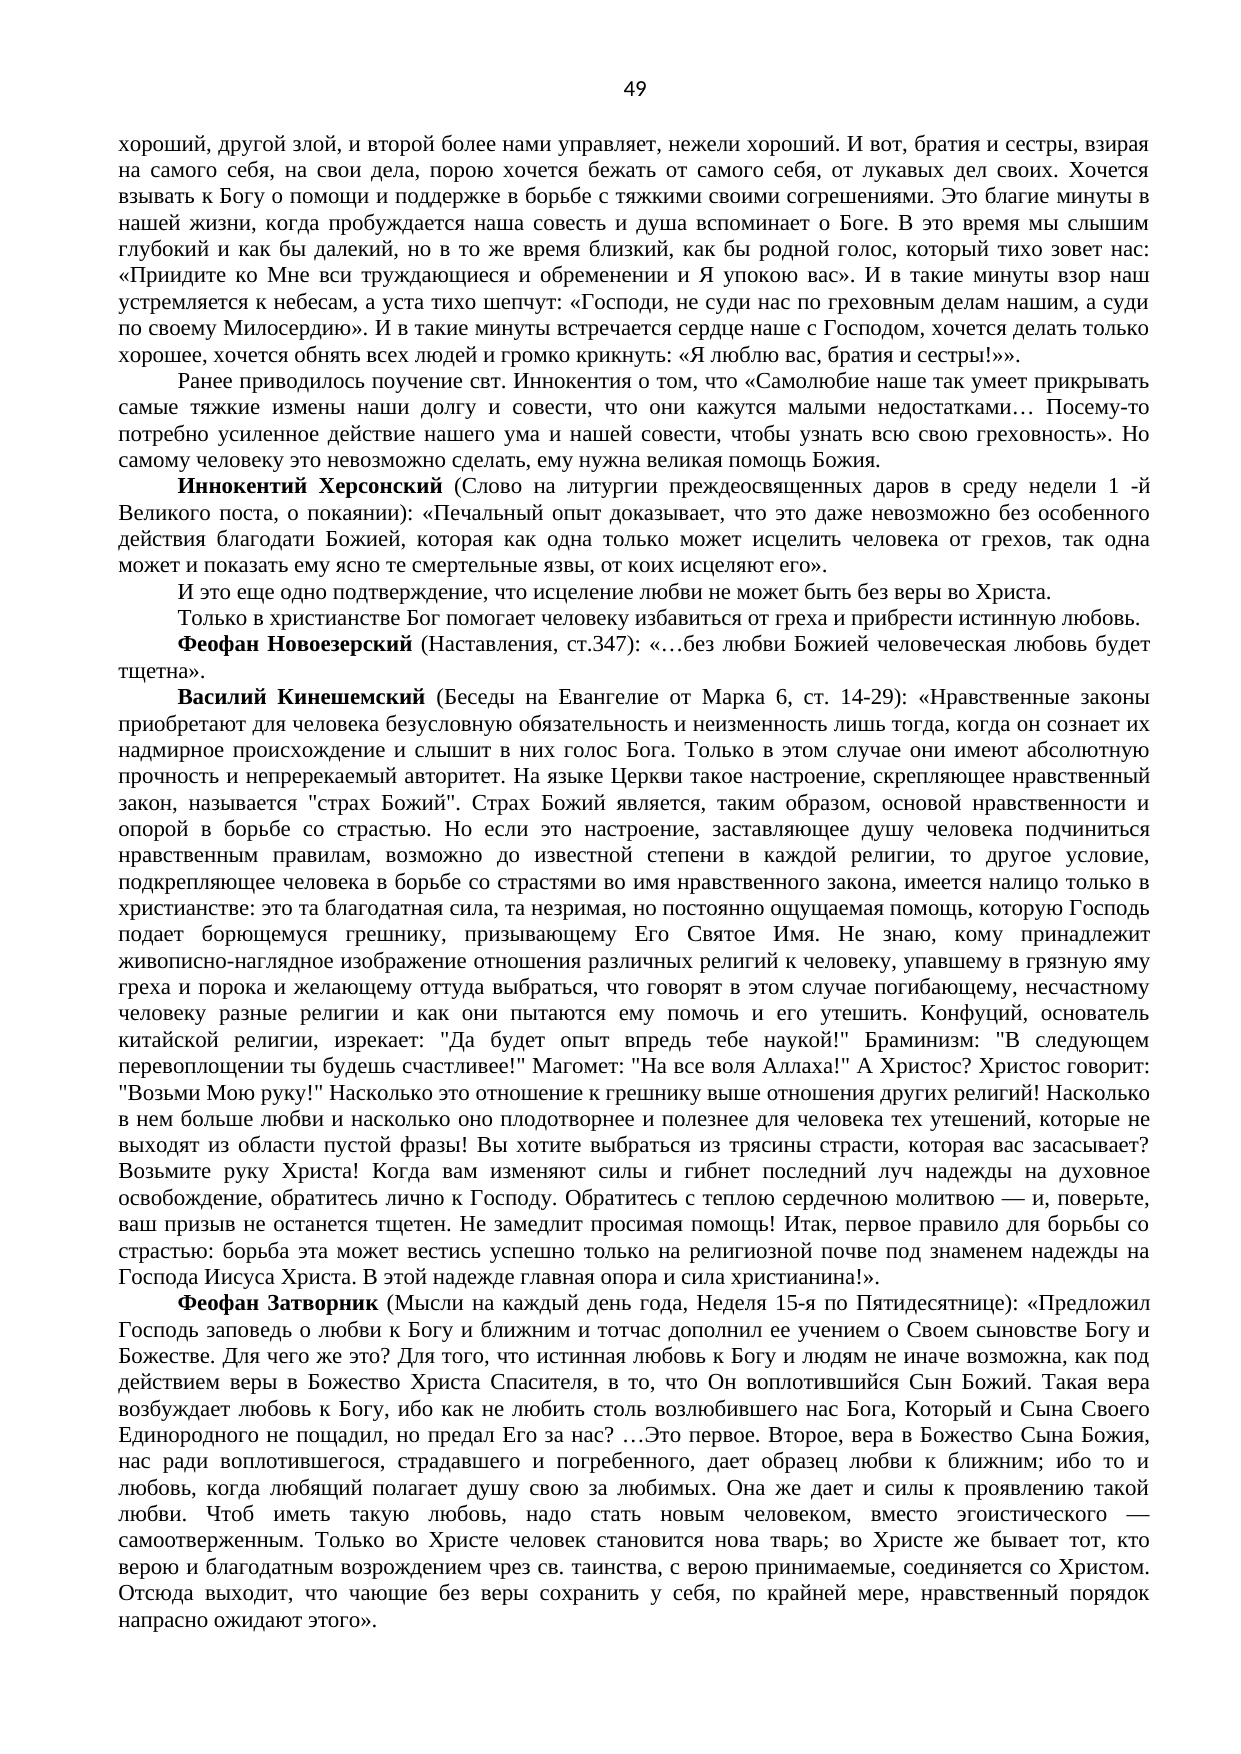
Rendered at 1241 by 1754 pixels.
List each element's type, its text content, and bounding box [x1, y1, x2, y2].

text И это еще одно подтверждение, что исцеление любви не может быть без веры во Христа. [118, 578, 1152, 604]
text Феофан Затворник (Мысли на каждый день года, Неделя 15-я по Пятидесятнице): «Предложил Господь заповедь о любви к Богу и ближним и тотчас дополнил ее учением о Своем сыновстве Богу и Божестве. Для чего же это? Для того, что истинная любовь к Богу и людям не иначе возможна, как под действием веры в Божество Христа Спасителя, в то, что Он воплотившийся Сын Божий. Такая вера возбуждает любовь к Богу, ибо как не любить столь возлюбившего нас Бога, Который и Сына Своего Единородного не пощадил, но предал Его за нас? …Это первое. Второе, вера в Божество Сына Божия, нас ради воплотившегося, страдавшего и погребенного, дает образец любви к ближним; ибо то и любовь, когда любящий полагает душу свою за любимых. Она же дает и силы к проявлению такой любви. Чтоб иметь такую любовь, надо стать новым человеком, вместо эгоистического — самоотверженным. Только во Христе человек становится нова тварь; во Христе же бывает тот, кто верою и благодатным возрождением чрез св. таинства, с верою принимаемые, соединяется со Христом. Отсюда выходит, что чающие без веры сохранить у себя, по крайней мере, нравственный порядок напрасно ожидают этого». [118, 1289, 1152, 1632]
text Только в христианстве Бог помогает человеку избавиться от греха и прибрести истинную любовь. [118, 604, 1152, 631]
text Ранее приводилось поучение свт. Иннокентия о том, что «Самолюбие наше так умеет прикрывать самые тяжкие измены наши долгу и совести, что они кажутся малыми недостатками… Посему-то потребно усиленное действие нашего ума и нашей совести, чтобы узнать всю свою греховность». Но самому человеку это невозможно сделать, ему нужна великая помощь Божия. [118, 367, 1152, 472]
text Иннокентий Херсонский (Слово на литургии преждеосвященных даров в среду недели 1 -й Великого поста, о покаянии): «Печальный опыт доказывает, что это даже невозможно без особенного действия благодати Божией, которая как одна только может исцелить человека от грехов, так одна может и показать ему ясно те смертельные язвы, от коих исцеляют его». [118, 472, 1152, 578]
text Василий Кинешемский (Беседы на Евангелие от Марка 6, ст. 14-29): «Нравственные законы приобретают для человека безусловную обязательность и неизменность лишь тогда, когда он сознает их надмирное происхождение и слышит в них голос Бога. Только в этом случае они имеют абсолютную прочность и непререкаемый авторитет. На языке Церкви такое настроение, скрепляющее нравственный закон, называется "страх Божий". Страх Божий является, таким образом, основой нравственности и опорой в борьбе со страстью. Но если это настроение, заставляющее душу человека подчиниться нравственным правилам, возможно до известной степени в каждой религии, то другое условие, подкрепляющее человека в борьбе со страстями во имя нравственного закона, имеется налицо только в христианстве: это та благодатная сила, та незримая, но постоянно ощущаемая помощь, которую Господь подает борющемуся грешнику, призывающему Его Святое Имя. Не знаю, кому принадлежит живописно-наглядное изображение отношения различных религий к человеку, упавшему в грязную яму греха и порока и желающему оттуда выбраться, что говорят в этом случае погибающему, несчастному человеку разные религии и как они пытаются ему помочь и его утешить. Конфуций, основатель китайской религии, изрекает: "Да будет опыт впредь тебе наукой!" Браминизм: "В следующем перевоплощении ты будешь счастливее!" Магомет: "На все воля Аллаха!" А Христос? Христос говорит: "Возьми Мою руку!" Насколько это отношение к грешнику выше отношения других религий! Насколько в нем больше любви и насколько оно плодотворнее и полезнее для человека тех утешений, которые не выходят из области пустой фразы! Вы хотите выбраться из трясины страсти, которая вас засасывает? Возьмите руку Христа! Когда вам изменяют силы и гибнет последний луч надежды на духовное освобождение, обратитесь лично к Господу. Обратитесь с теплою сердечною молитвою — и, поверьте, ваш призыв не останется тщетен. Не замедлит просимая помощь! Итак, первое правило для борьбы со страстью: борьба эта может вестись успешно только на религиозной почве под знаменем надежды на Господа Иисуса Христа. В этой надежде главная опора и сила христианина!». [118, 683, 1152, 1289]
text Феофан Новоезерский (Наставления, ст.347): «…без любви Божией человеческая любовь будет тщетна». [118, 631, 1152, 683]
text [118, 130, 1152, 367]
